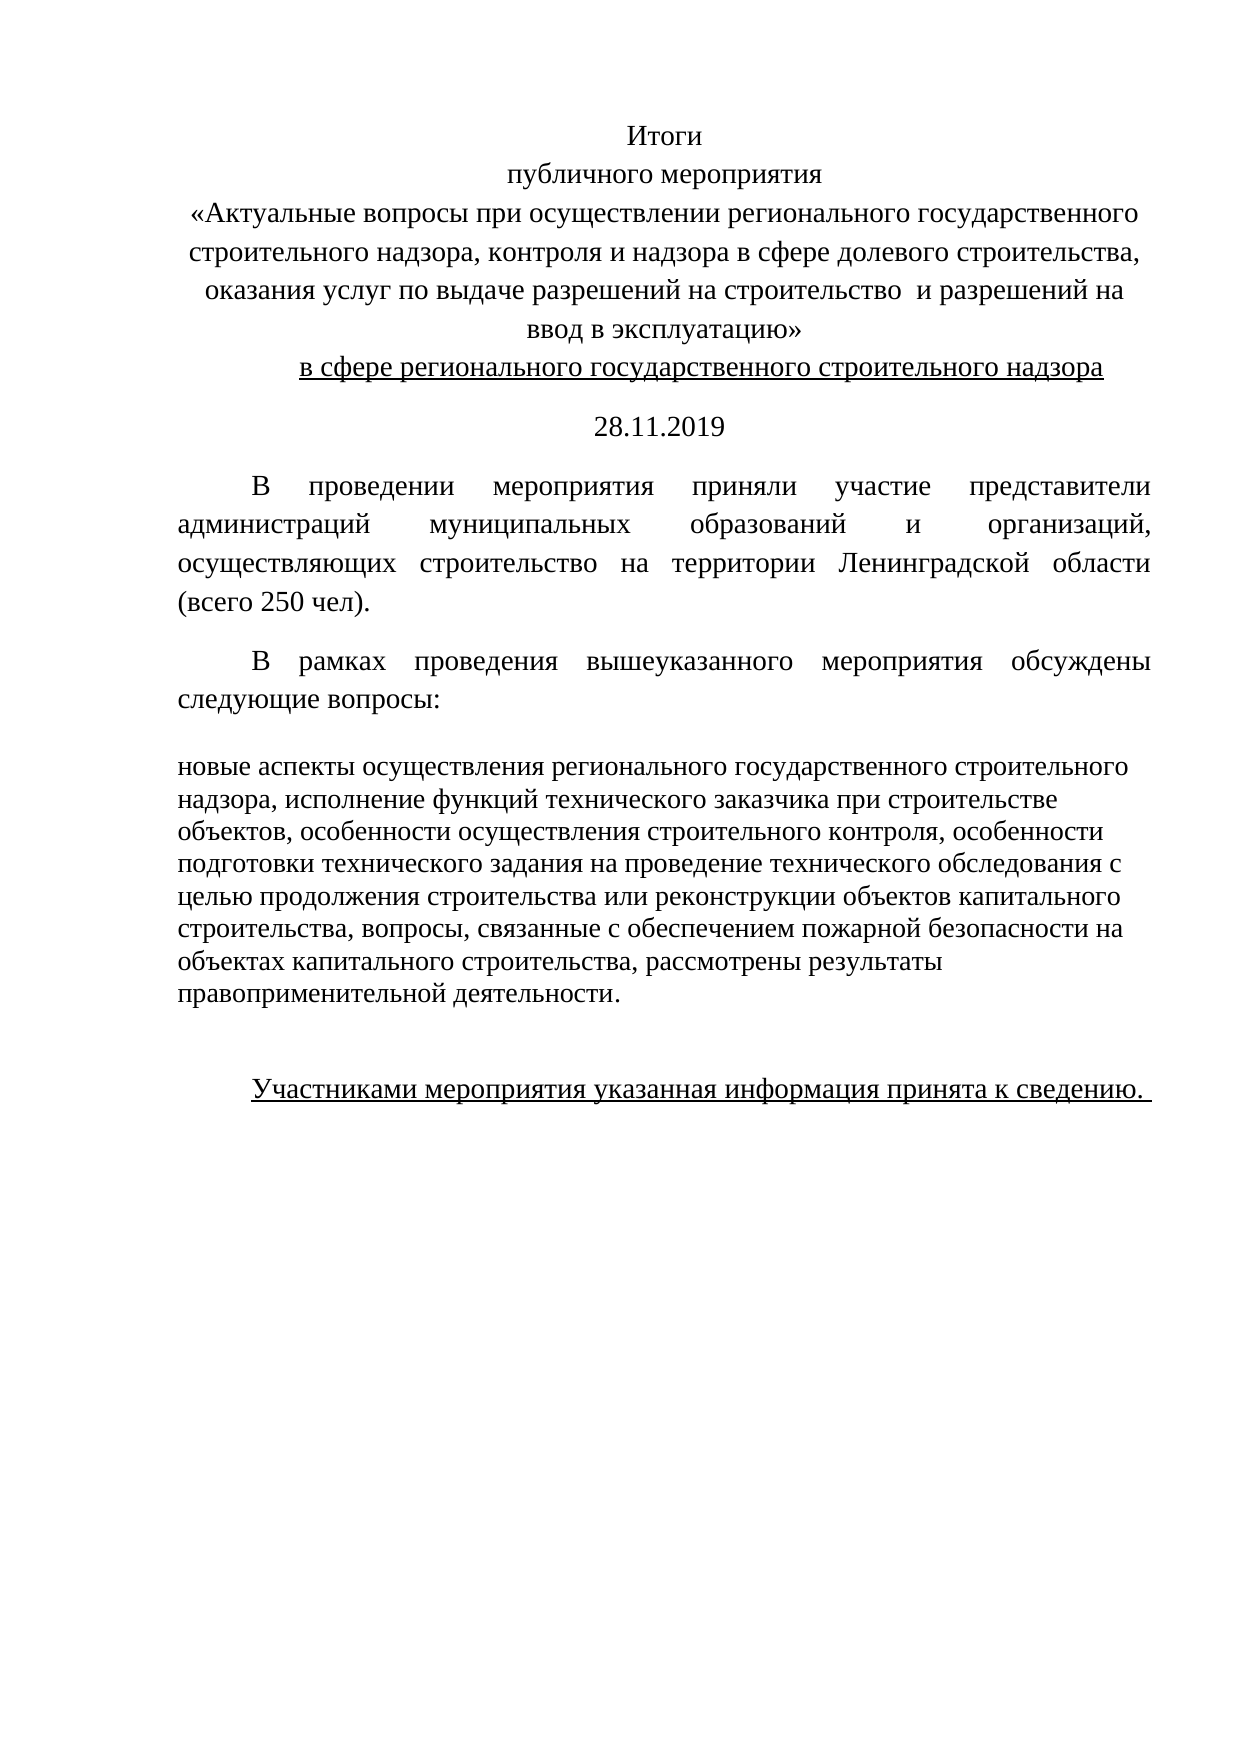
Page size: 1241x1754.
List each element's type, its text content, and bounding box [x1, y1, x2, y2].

text В рамках проведения вышеуказанного мероприятия обсуждены следующие вопросы: [177, 643, 1152, 715]
text новые аспекты осуществления регионального государственного строительного надзора, исполнение функций технического заказчика при строительстве объектов, особенности осуществления строительного контроля, особенности подготовки технического задания на проведение технического обследования с целью продолжения строительства или реконструкции объектов капитального строительства, вопросы, связанные с обеспечением пожарной безопасности на объектах капитального строительства, рассмотрены результаты правоприменительной деятельности. [177, 749, 1152, 1008]
text «Актуальные вопросы при осуществлении регионального государственного строительного надзора, контроля и надзора в сфере долевого строительства, оказания услуг по выдаче разрешений на строительство и разрешений на ввод в эксплуатацию» [177, 195, 1152, 344]
text 28.11.2019 [177, 409, 1152, 442]
text Участниками мероприятия указанная информация принята к сведению. [177, 1071, 1152, 1105]
text В проведении мероприятия приняли участие представители администраций муниципальных образований и организаций, осуществляющих строительство на территории Ленинградской области (всего 250 чел). [177, 468, 1152, 617]
text в сфере регионального государственного строительного надзора [177, 349, 1152, 383]
text публичного мероприятия [177, 157, 1152, 190]
text Итоги [177, 118, 1152, 152]
